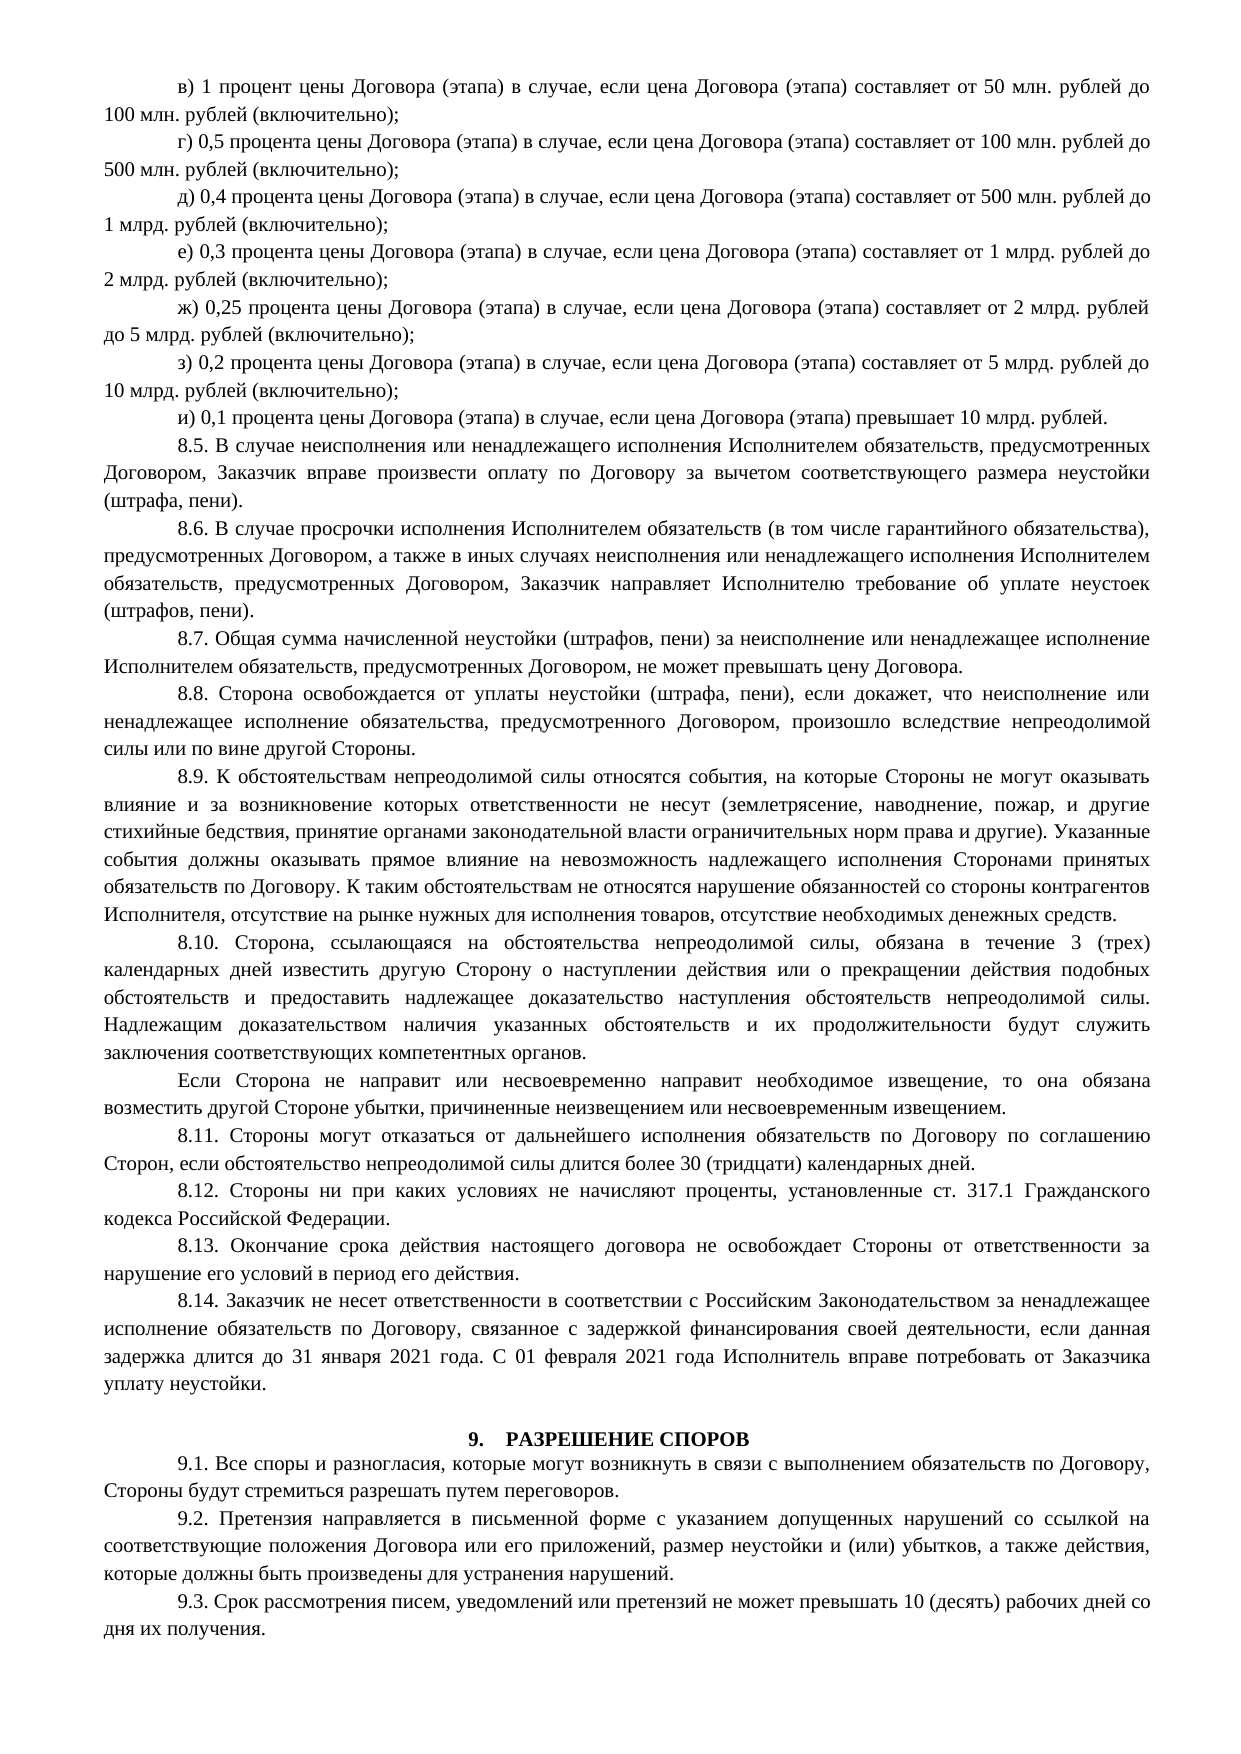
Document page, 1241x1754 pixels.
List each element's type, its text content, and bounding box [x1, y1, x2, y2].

text з) 0,2 процента цены Договора (этапа) в случае, если цена Договора (этапа) составляет от 5 млрд. рублей до 10 млрд. рублей (включительно); [103, 350, 1152, 402]
text 8.10. Сторона, ссылающаяся на обстоятельства непреодолимой силы, обязана в течение 3 (трех) календарных дней известить другую Сторону о наступлении действия или о прекращении действия подобных обстоятельств и предоставить надлежащее доказательство наступления обстоятельств непреодолимой силы. Надлежащим доказательством наличия указанных обстоятельств и их продолжительности будут служить заключения соответствующих компетентных органов. [103, 929, 1152, 1064]
text 8.6. В случае просрочки исполнения Исполнителем обязательств (в том числе гарантийного обязательства), предусмотренных Договором, а также в иных случаях неисполнения или ненадлежащего исполнения Исполнителем обязательств, предусмотренных Договором, Заказчик направляет Исполнителю требование об уплате неустоек (штрафов, пени). [103, 516, 1152, 622]
list РАЗРЕШЕНИЕ СПОРОВ [66, 1426, 1152, 1451]
text 8.8. Сторона освобождается от уплаты неустойки (штрафа, пени), если докажет, что неисполнение или ненадлежащее исполнение обязательства, предусмотренного Договором, произошло вследствие непреодолимой силы или по вине другой Стороны. [103, 681, 1152, 760]
text г) 0,5 процента цены Договора (этапа) в случае, если цена Договора (этапа) составляет от 100 млн. рублей до 500 млн. рублей (включительно); [103, 129, 1152, 181]
text Если Сторона не направит или несвоевременно направит необходимое извещение, то она обязана возместить другой Стороне убытки, причиненные неизвещением или несвоевременным извещением. [103, 1068, 1152, 1119]
text 9.2. Претензия направляется в письменной форме с указанием допущенных нарушений со ссылкой на соответствующие положения Договора или его приложений, размер неустойки и (или) убытков, а также действия, которые должны быть произведены для устранения нарушений. [103, 1506, 1152, 1585]
text 8.13. Окончание срока действия настоящего договора не освобождает Стороны от ответственности за нарушение его условий в период его действия. [103, 1233, 1152, 1285]
text е) 0,3 процента цены Договора (этапа) в случае, если цена Договора (этапа) составляет от 1 млрд. рублей до 2 млрд. рублей (включительно); [103, 239, 1152, 291]
text д) 0,4 процента цены Договора (этапа) в случае, если цена Договора (этапа) составляет от 500 млн. рублей до 1 млрд. рублей (включительно); [103, 184, 1152, 236]
text 9.1. Все споры и разногласия, которые могут возникнуть в связи с выполнением обязательств по Договору, Стороны будут стремиться разрешать путем переговоров. [103, 1451, 1152, 1502]
text 8.14. Заказчик не несет ответственности в соответствии с Российским Законодательством за ненадлежащее исполнение обязательств по Договору, связанное с задержкой финансирования своей деятельности, если данная задержка длится до 31 января 2021 года. С 01 февраля 2021 года Исполнитель вправе потребовать от Заказчика уплату неустойки. [103, 1288, 1152, 1395]
text в) 1 процент цены Договора (этапа) в случае, если цена Договора (этапа) составляет от 50 млн. рублей до 100 млн. рублей (включительно); [103, 74, 1152, 126]
text ж) 0,25 процента цены Договора (этапа) в случае, если цена Договора (этапа) составляет от 2 млрд. рублей до 5 млрд. рублей (включительно); [103, 295, 1152, 346]
text 9.3. Срок рассмотрения писем, уведомлений или претензий не может превышать 10 (десять) рабочих дней со дня их получения. [103, 1588, 1152, 1640]
text 8.9. К обстоятельствам непреодолимой силы относятся события, на которые Стороны не могут оказывать влияние и за возникновение которых ответственности не несут (землетрясение, наводнение, пожар, и другие стихийные бедствия, принятие органами законодательной власти ограничительных норм права и другие). Указанные события должны оказывать прямое влияние на невозможность надлежащего исполнения Сторонами принятых обязательств по Договору. К таким обстоятельствам не относятся нарушение обязанностей со стороны контрагентов Исполнителя, отсутствие на рынке нужных для исполнения товаров, отсутствие необходимых денежных средств. [103, 764, 1152, 926]
text 8.7. Общая сумма начисленной неустойки (штрафов, пени) за неисполнение или ненадлежащее исполнение Исполнителем обязательств, предусмотренных Договором, не может превышать цену Договора. [103, 626, 1152, 678]
text 8.5. В случае неисполнения или ненадлежащего исполнения Исполнителем обязательств, предусмотренных Договором, Заказчик вправе произвести оплату по Договору за вычетом соответствующего размера неустойки (штрафа, пени). [103, 433, 1152, 512]
text 8.12. Стороны ни при каких условиях не начисляют проценты, установленные ст. 317.1 Гражданского кодекса Российской Федерации. [103, 1178, 1152, 1230]
text 8.11. Стороны могут отказаться от дальнейшего исполнения обязательств по Договору по соглашению Сторон, если обстоятельство непреодолимой силы длится более 30 (тридцати) календарных дней. [103, 1123, 1152, 1174]
text и) 0,1 процента цены Договора (этапа) в случае, если цена Договора (этапа) превышает 10 млрд. рублей. [103, 405, 1152, 429]
